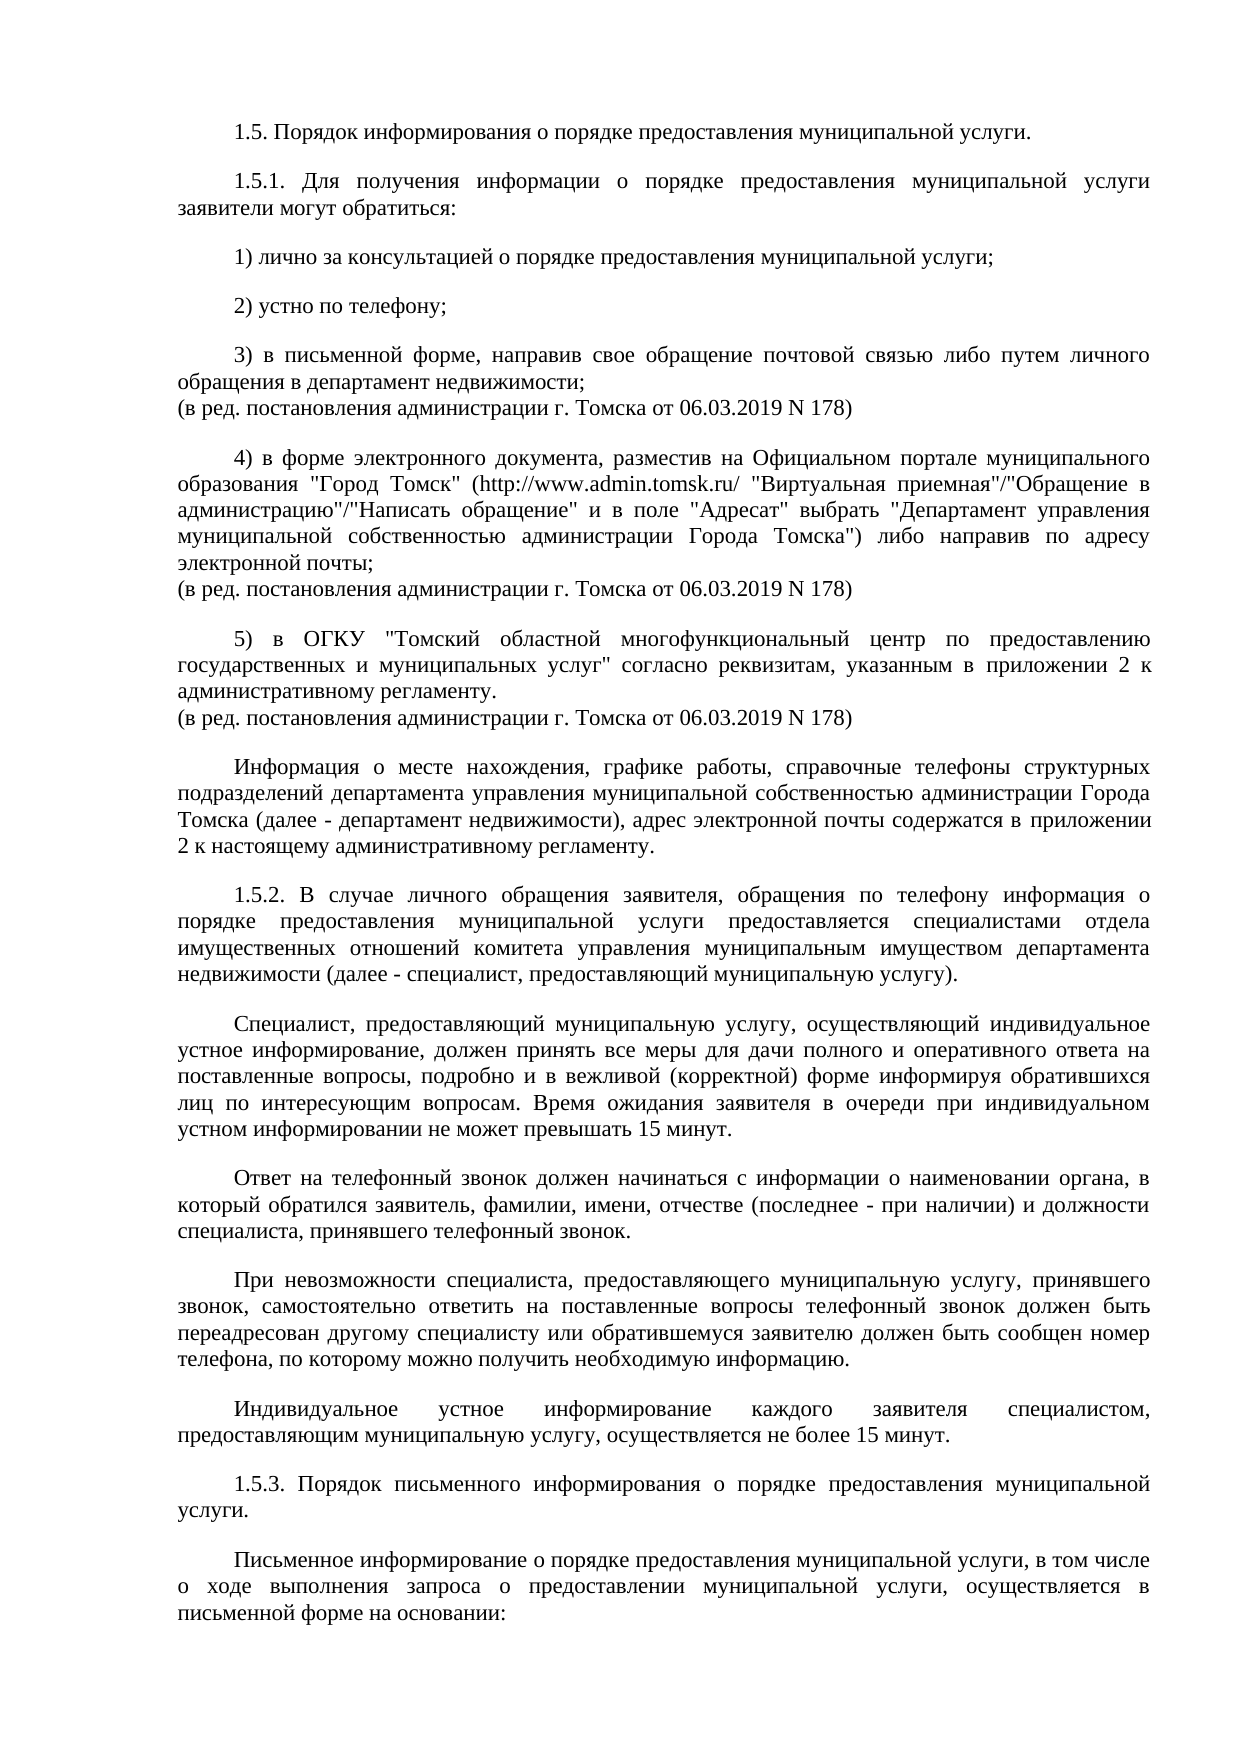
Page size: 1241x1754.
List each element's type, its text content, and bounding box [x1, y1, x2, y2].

text 1.5.1. Для получения информации о порядке предоставления муниципальной услуги заявители могут обратиться: [177, 167, 1152, 220]
text 2) устно по телефону; [177, 292, 1152, 319]
text 1.5.2. В случае личного обращения заявителя, обращения по телефону информация о порядке предоставления муниципальной услуги предоставляется специалистами отдела имущественных отношений комитета управления муниципальным имуществом департамента недвижимости (далее - специалист, предоставляющий муниципальную услугу). [177, 881, 1152, 987]
text (в ред. постановления администрации г. Томска от 06.03.2019 N 178) [177, 575, 1152, 602]
text 4) в форме электронного документа, разместив на Официальном портале муниципального образования "Город Томск" (http://www.admin.tomsk.ru/ "Виртуальная приемная"/"Обращение в администрацию"/"Написать обращение" и в поле "Адресат" выбрать "Департамент управления муниципальной собственностью администрации Города Томска") либо направив по адресу электронной почты; [177, 443, 1152, 575]
text (в ред. постановления администрации г. Томска от 06.03.2019 N 178) [177, 704, 1152, 730]
text Индивидуальное устное информирование каждого заявителя специалистом, предоставляющим муниципальную услугу, осуществляется не более 15 минут. [177, 1394, 1152, 1447]
text 1.5.3. Порядок письменного информирования о порядке предоставления муниципальной услуги. [177, 1470, 1152, 1523]
text 1) лично за консультацией о порядке предоставления муниципальной услуги; [177, 243, 1152, 269]
text (в ред. постановления администрации г. Томска от 06.03.2019 N 178) [177, 394, 1152, 421]
text При невозможности специалиста, предоставляющего муниципальную услугу, принявшего звонок, самостоятельно ответить на поставленные вопросы телефонный звонок должен быть переадресован другому специалисту или обратившемуся заявителю должен быть сообщен номер телефона, по которому можно получить необходимую информацию. [177, 1266, 1152, 1372]
text Информация о месте нахождения, графике работы, справочные телефоны структурных подразделений департамента управления муниципальной собственностью администрации Города Томска (далее - департамент недвижимости), адрес электронной почты содержатся в приложении 2 к настоящему административному регламенту. [177, 753, 1152, 858]
text Ответ на телефонный звонок должен начинаться с информации о наименовании органа, в который обратился заявитель, фамилии, имени, отчестве (последнее - при наличии) и должности специалиста, принявшего телефонный звонок. [177, 1164, 1152, 1243]
text Письменное информирование о порядке предоставления муниципальной услуги, в том числе о ходе выполнения запроса о предоставлении муниципальной услуги, осуществляется в письменной форме на основании: [177, 1546, 1152, 1625]
text 5) в ОГКУ "Томский областной многофункциональный центр по предоставлению государственных и муниципальных услуг" согласно реквизитам, указанным в приложении 2 к административному регламенту. [177, 624, 1152, 704]
text 3) в письменной форме, направив свое обращение почтовой связью либо путем личного обращения в департамент недвижимости; [177, 342, 1152, 394]
text 1.5. Порядок информирования о порядке предоставления муниципальной услуги. [177, 118, 1152, 144]
text Специалист, предоставляющий муниципальную услугу, осуществляющий индивидуальное устное информирование, должен принять все меры для дачи полного и оперативного ответа на поставленные вопросы, подробно и в вежливой (корректной) форме информируя обратившихся лиц по интересующим вопросам. Время ожидания заявителя в очереди при индивидуальном устном информировании не может превышать 15 минут. [177, 1009, 1152, 1141]
